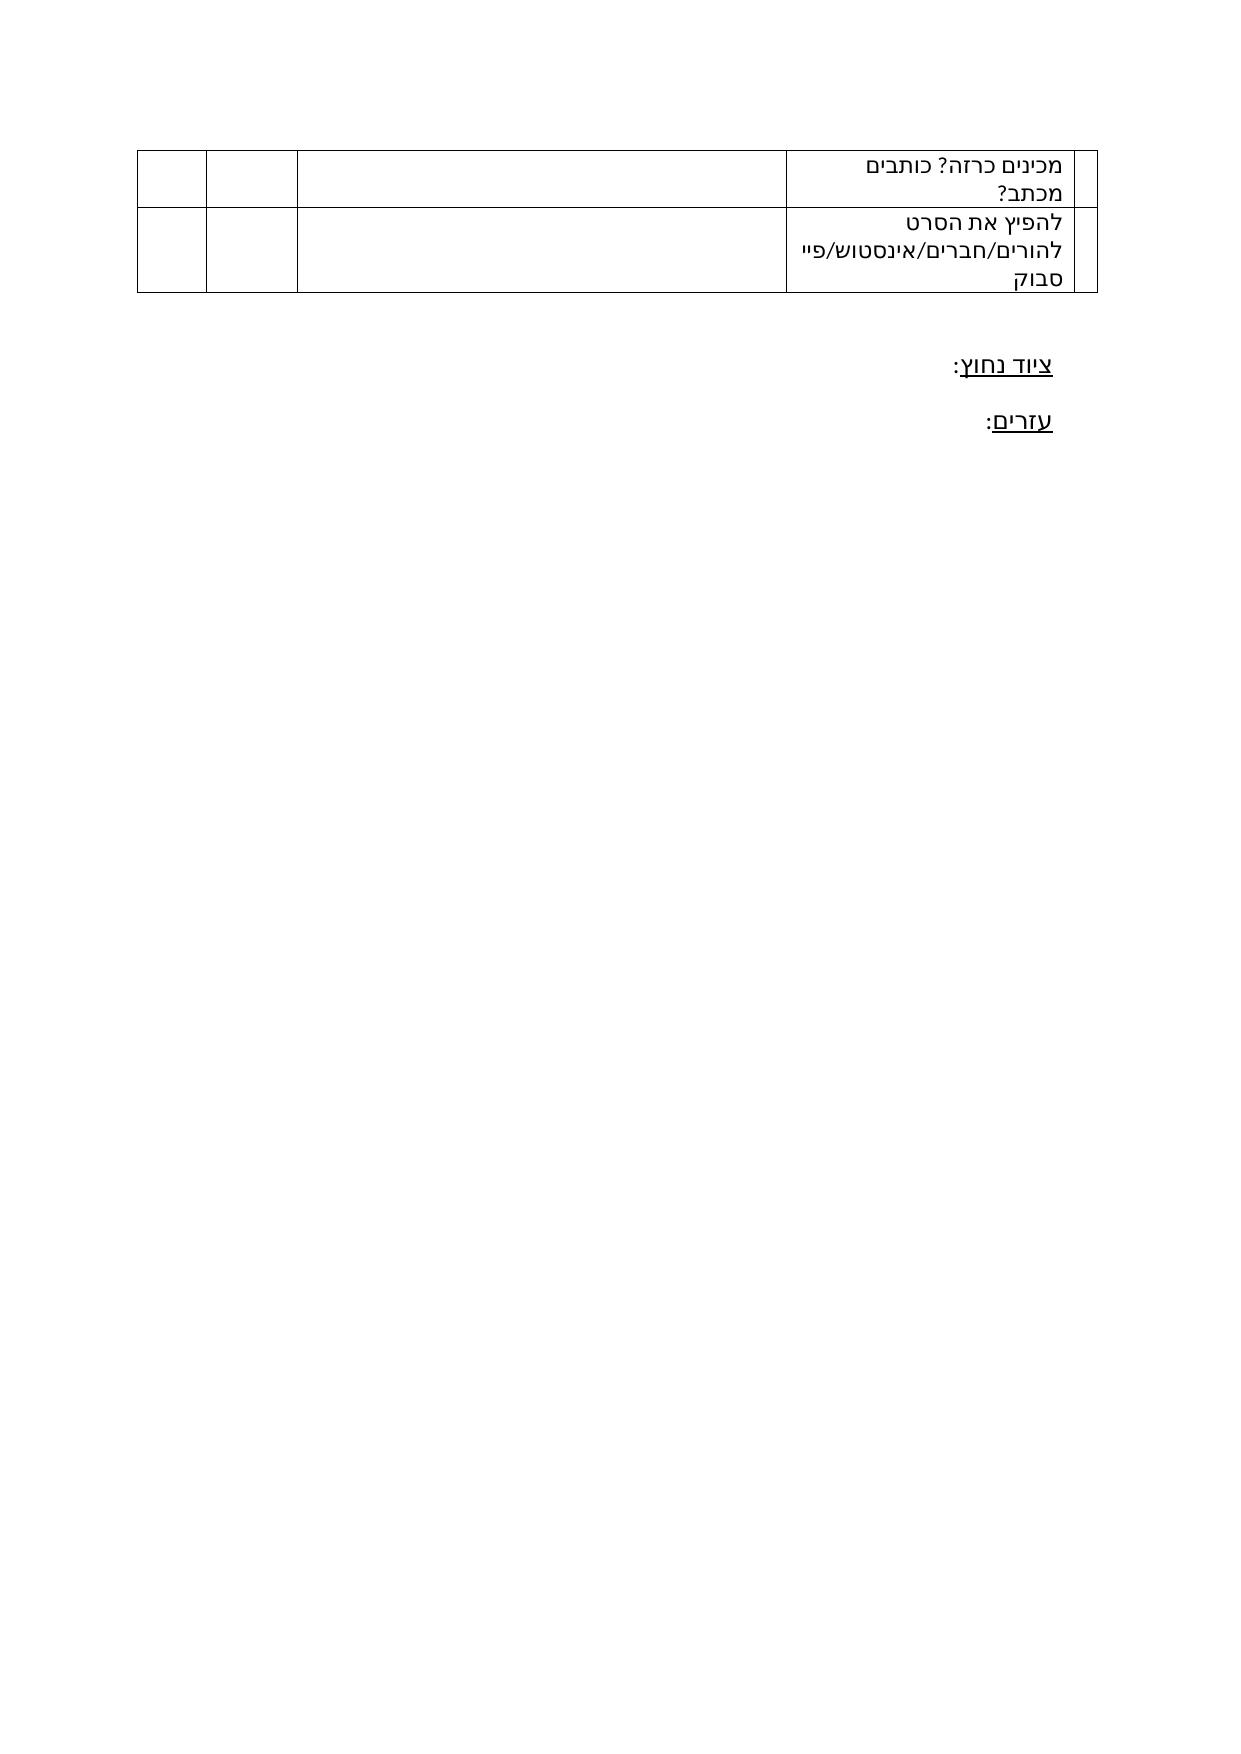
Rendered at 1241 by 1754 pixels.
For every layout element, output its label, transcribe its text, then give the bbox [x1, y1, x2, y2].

table_cell [207, 151, 297, 207]
table_cell [138, 208, 206, 292]
table_cell [1075, 208, 1097, 292]
table_cell להפיץ את הסרט להורים/חברים/אינסטוש/פייסבוק [787, 208, 1074, 292]
table_cell מכינים כרזה? כותבים מכתב? [787, 151, 1074, 207]
text עזרים: [187, 405, 1053, 435]
table_cell [207, 208, 297, 292]
table_cell [298, 208, 786, 292]
table_cell [298, 151, 786, 207]
table_cell [1075, 151, 1097, 207]
text ציוד נחוץ: [187, 349, 1053, 379]
table_cell [138, 151, 206, 207]
